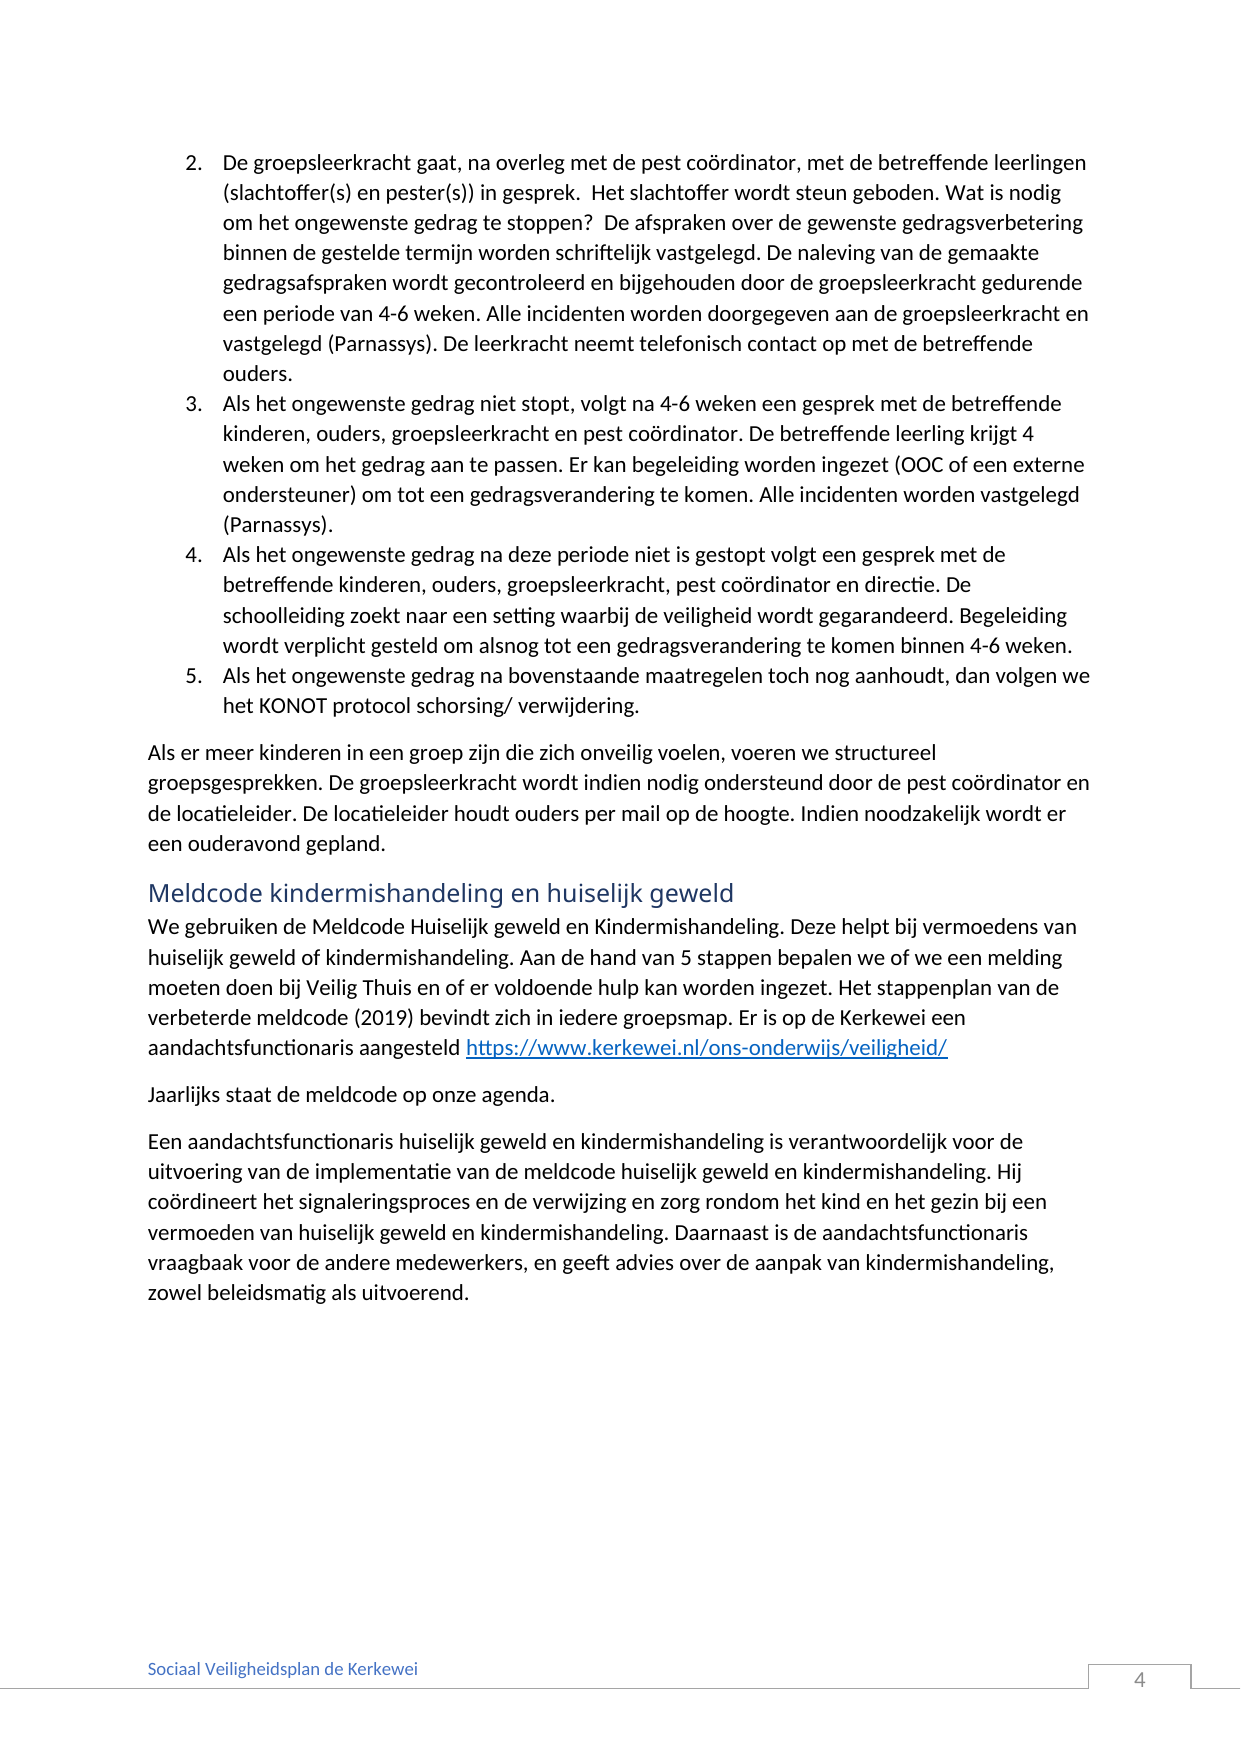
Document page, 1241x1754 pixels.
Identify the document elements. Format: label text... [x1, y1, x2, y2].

text Jaarlijks staat de meldcode op onze agenda. [148, 1080, 1093, 1108]
list Als het ongewenste gedrag na bovenstaande maatregelen toch nog aanhoudt, dan volgen we het KONOT protocol schorsing/ verwijdering. [185, 661, 1093, 719]
list De groepsleerkracht gaat, na overleg met de pest coördinator, met de betreffende leerlingen (slachtoffer(s) en pester(s)) in gesprek. Het slachtoffer wordt steun geboden. Wat is nodig om het ongewenste gedrag te stoppen? De afspraken over de gewenste gedragsverbetering binnen de gestelde termijn worden schriftelijk vastgelegd. De naleving van de gemaakte gedragsafspraken wordt gecontroleerd en bijgehouden door de groepsleerkracht gedurende een periode van 4-6 weken. Alle incidenten worden doorgegeven aan de groepsleerkracht en vastgelegd (Parnassys). De leerkracht neemt telefonisch contact op met de betreffende ouders. [185, 148, 1093, 387]
list Als het ongewenste gedrag na deze periode niet is gestopt volgt een gesprek met de betreffende kinderen, ouders, groepsleerkracht, pest coördinator en directie. De schoolleiding zoekt naar een setting waarbij de veiligheid wordt gegarandeerd. Begeleiding wordt verplicht gesteld om alsnog tot een gedragsverandering te komen binnen 4-6 weken. [185, 540, 1093, 659]
text Een aandachtsfunctionaris huiselijk geweld en kindermishandeling is verantwoordelijk voor de uitvoering van de implementatie van de meldcode huiselijk geweld en kindermishandeling. Hij coördineert het signaleringsproces en de verwijzing en zorg rondom het kind en het gezin bij een vermoeden van huiselijk geweld en kindermishandeling. Daarnaast is de aandachtsfunctionaris vraagbaak voor de andere medewerkers, en geeft advies over de aanpak van kindermishandeling, zowel beleidsmatig als uitvoerend. [148, 1127, 1093, 1306]
text We gebruiken de Meldcode Huiselijk geweld en Kindermishandeling. Deze helpt bij vermoedens van huiselijk geweld of kindermishandeling. Aan de hand van 5 stappen bepalen we of we een melding moeten doen bij Veilig Thuis en of er voldoende hulp kan worden ingezet. Het stappenplan van de verbeterde meldcode (2019) bevindt zich in iedere groepsmap. Er is op de Kerkewei een aandachtsfunctionaris aangesteld https://www.kerkewei.nl/ons-onderwijs/veiligheid/ [148, 912, 1093, 1061]
list Als het ongewenste gedrag niet stopt, volgt na 4-6 weken een gesprek met de betreffende kinderen, ouders, groepsleerkracht en pest coördinator. De betreffende leerling krijgt 4 weken om het gedrag aan te passen. Er kan begeleiding worden ingezet (OOC of een externe ondersteuner) om tot een gedragsverandering te komen. Alle incidenten worden vastgelegd (Parnassys). [185, 389, 1093, 538]
text Als er meer kinderen in een groep zijn die zich onveilig voelen, voeren we structureel groepsgesprekken. De groepsleerkracht wordt indien nodig ondersteund door de pest coördinator en de locatieleider. De locatieleider houdt ouders per mail op de hoogte. Indien noodzakelijk wordt er een ouderavond gepland. [148, 738, 1093, 857]
subtitle Meldcode kindermishandeling en huiselijk geweld [148, 876, 1093, 910]
